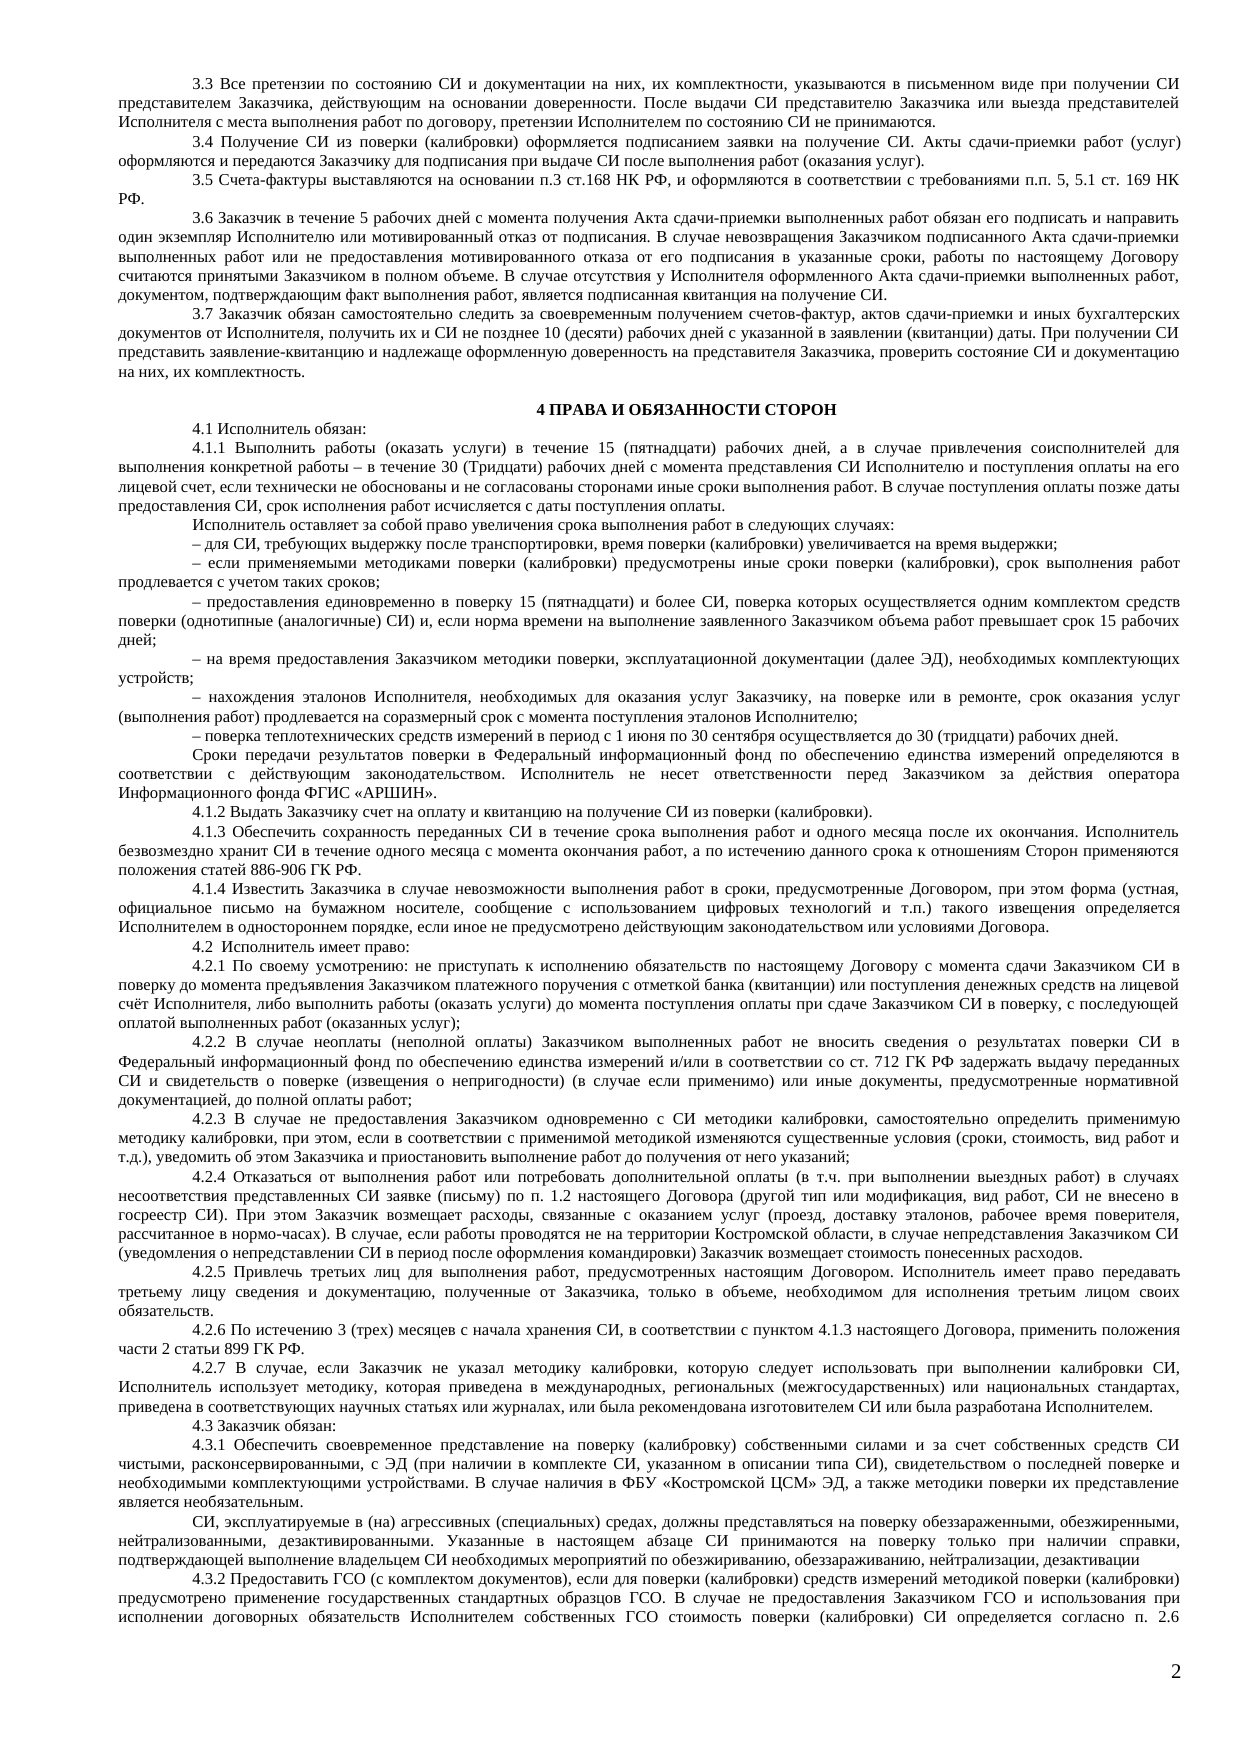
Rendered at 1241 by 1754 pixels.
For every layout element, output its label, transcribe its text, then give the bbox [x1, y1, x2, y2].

text 4.2.3 В случае не предоставления Заказчиком одновременно с СИ методики калибровки, самостоятельно определить применимую методику калибровки, при этом, если в соответствии с применимой методикой изменяются существенные условия (сроки, стоимость, вид работ и т.д.), уведомить об этом Заказчика и приостановить выполнение работ до получения от него указаний; [118, 1109, 1181, 1166]
text 4.1.2 Выдать Заказчику счет на оплату и квитанцию на получение СИ из поверки (калибровки). [118, 802, 1181, 821]
text 4.3 Заказчик обязан: [118, 1416, 1181, 1435]
text 4.1.3 Обеспечить сохранность переданных СИ в течение срока выполнения работ и одного месяца после их окончания. Исполнитель безвозмездно хранит СИ в течение одного месяца с момента окончания работ, а по истечению данного срока к отношениям Сторон применяются положения статей 886-906 ГК РФ. [118, 821, 1181, 879]
text СИ, эксплуатируемые в (на) агрессивных (специальных) средах, должны представляться на поверку обеззараженными, обезжиренными, нейтрализованными, дезактивированными. Указанные в настоящем абзаце СИ принимаются на поверку только при наличии справки, подтверждающей выполнение владельцем СИ необходимых мероприятий по обезжириванию, обеззараживанию, нейтрализации, дезактивации [118, 1511, 1181, 1569]
text – предоставления единовременно в поверку 15 (пятнадцати) и более СИ, поверка которых осуществляется одним комплектом средств поверки (однотипные (аналогичные) СИ) и, если норма времени на выполнение заявленного Заказчиком объема работ превышает срок 15 рабочих дней; [118, 591, 1181, 649]
text 3.4 Получение СИ из поверки (калибровки) оформляется подписанием заявки на получение СИ. Акты сдачи-приемки работ (услуг) оформляются и передаются Заказчику для подписания при выдаче СИ после выполнения работ (оказания услуг). [118, 131, 1181, 170]
text Сроки передачи результатов поверки в Федеральный информационный фонд по обеспечению единства измерений определяются в соответствии с действующим законодательством. Исполнитель не несет ответственности перед Заказчиком за действия оператора Информационного фонда ФГИС «АРШИН». [118, 745, 1181, 802]
text – для СИ, требующих выдержку после транспортировки, время поверки (калибровки) увеличивается на время выдержки; [118, 534, 1181, 553]
text 4.1 Исполнитель обязан: [118, 419, 1181, 438]
text 4.2.4 Отказаться от выполнения работ или потребовать дополнительной оплаты (в т.ч. при выполнении выездных работ) в случаях несоответствия представленных СИ заявке (письму) по п. 1.2 настоящего Договора (другой тип или модификация, вид работ, СИ не внесено в госреестр СИ). При этом Заказчик возмещает расходы, связанные с оказанием услуг (проезд, доставку эталонов, рабочее время поверителя, рассчитанное в нормо-часах). В случае, если работы проводятся не на территории Костромской области, в случае непредставления Заказчиком СИ (уведомления о непредставлении СИ в период после оформления командировки) Заказчик возмещает стоимость понесенных расходов. [118, 1166, 1181, 1262]
text 3.5 Счета-фактуры выставляются на основании п.3 ст.168 НК РФ, и оформляются в соответствии с требованиями п.п. 5, 5.1 ст. 169 НК РФ. [118, 170, 1181, 208]
text – на время предоставления Заказчиком методики поверки, эксплуатационной документации (далее ЭД), необходимых комплектующих устройств; [118, 649, 1181, 687]
text 4.1.4 Известить Заказчика в случае невозможности выполнения работ в сроки, предусмотренные Договором, при этом форма (устная, официальное письмо на бумажном носителе, сообщение с использованием цифровых технологий и т.п.) такого извещения определяется Исполнителем в одностороннем порядке, если иное не предусмотрено действующим законодательством или условиями Договора. [118, 879, 1181, 936]
text 4.2 Исполнитель имеет право: [118, 936, 1181, 956]
text – если применяемыми методиками поверки (калибровки) предусмотрены иные сроки поверки (калибровки), срок выполнения работ продлевается с учетом таких сроков; [118, 553, 1181, 591]
text 4.2.5 Привлечь третьих лиц для выполнения работ, предусмотренных настоящим Договором. Исполнитель имеет право передавать третьему лицу сведения и документацию, полученные от Заказчика, только в объеме, необходимом для исполнения третьим лицом своих обязательств. [118, 1262, 1181, 1320]
text – нахождения эталонов Исполнителя, необходимых для оказания услуг Заказчику, на поверке или в ремонте, срок оказания услуг (выполнения работ) продлевается на соразмерный срок с момента поступления эталонов Исполнителю; [118, 687, 1181, 726]
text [118, 1569, 1181, 1626]
text 4 ПРАВА И ОБЯЗАННОСТИ СТОРОН [118, 400, 1181, 419]
text 3.7 Заказчик обязан самостоятельно следить за своевременным получением счетов-фактур, актов сдачи-приемки и иных бухгалтерских документов от Исполнителя, получить их и СИ не позднее 10 (десяти) рабочих дней с указанной в заявлении (квитанции) даты. При получении СИ представить заявление-квитанцию и надлежаще оформленную доверенность на представителя Заказчика, проверить состояние СИ и документацию на них, их комплектность. [118, 304, 1181, 381]
text 4.3.1 Обеспечить своевременное представление на поверку (калибровку) собственными силами и за счет собственных средств СИ чистыми, расконсервированными, с ЭД (при наличии в комплекте СИ, указанном в описании типа СИ), свидетельством о последней поверке и необходимыми комплектующими устройствами. В случае наличия в ФБУ «Костромской ЦСМ» ЭД, а также методики поверки их представление является необязательным. [118, 1435, 1181, 1511]
text 3.6 Заказчик в течение 5 рабочих дней с момента получения Акта сдачи-приемки выполненных работ обязан его подписать и направить один экземпляр Исполнителю или мотивированный отказ от подписания. В случае невозвращения Заказчиком подписанного Акта сдачи-приемки выполненных работ или не предоставления мотивированного отказа от его подписания в указанные сроки, работы по настоящему Договору считаются принятыми Заказчиком в полном объеме. В случае отсутствия у Исполнителя оформленного Акта сдачи-приемки выполненных работ, документом, подтверждающим факт выполнения работ, является подписанная квитанция на получение СИ. [118, 208, 1181, 304]
text 4.2.1 По своему усмотрению: не приступать к исполнению обязательств по настоящему Договору с момента сдачи Заказчиком СИ в поверку до момента предъявления Заказчиком платежного поручения с отметкой банка (квитанции) или поступления денежных средств на лицевой счёт Исполнителя, либо выполнить работы (оказать услуги) до момента поступления оплаты при сдаче Заказчиком СИ в поверку, с последующей оплатой выполненных работ (оказанных услуг); [118, 956, 1181, 1032]
text 4.2.6 По истечению 3 (трех) месяцев с начала хранения СИ, в соответствии с пунктом 4.1.3 настоящего Договора, применить положения части 2 статьи 899 ГК РФ. [118, 1320, 1181, 1358]
text 4.2.2 В случае неоплаты (неполной оплаты) Заказчиком выполненных работ не вносить сведения о результатах поверки СИ в Федеральный информационный фонд по обеспечению единства измерений и/или в соответствии со ст. 712 ГК РФ задержать выдачу переданных СИ и свидетельств о поверке (извещения о непригодности) (в случае если применимо) или иные документы, предусмотренные нормативной документацией, до полной оплаты работ; [118, 1032, 1181, 1109]
text Исполнитель оставляет за собой право увеличения срока выполнения работ в следующих случаях: [118, 515, 1181, 534]
text 3.3 Все претензии по состоянию СИ и документации на них, их комплектности, указываются в письменном виде при получении СИ представителем Заказчика, действующим на основании доверенности. После выдачи СИ представителю Заказчика или выезда представителей Исполнителя с места выполнения работ по договору, претензии Исполнителем по состоянию СИ не принимаются. [118, 74, 1181, 131]
text 4.1.1 Выполнить работы (оказать услуги) в течение 15 (пятнадцати) рабочих дней, а в случае привлечения соисполнителей для выполнения конкретной работы – в течение 30 (Тридцати) рабочих дней с момента представления СИ Исполнителю и поступления оплаты на его лицевой счет, если технически не обоснованы и не согласованы сторонами иные сроки выполнения работ. В случае поступления оплаты позже даты предоставления СИ, срок исполнения работ исчисляется с даты поступления оплаты. [118, 438, 1181, 515]
text – поверка теплотехнических средств измерений в период с 1 июня по 30 сентября осуществляется до 30 (тридцати) рабочих дней. [118, 726, 1181, 745]
text 4.2.7 В случае, если Заказчик не указал методику калибровки, которую следует использовать при выполнении калибровки СИ, Исполнитель использует методику, которая приведена в международных, региональных (межгосударственных) или национальных стандартах, приведена в соответствующих научных статьях или журналах, или была рекомендована изготовителем СИ или была разработана Исполнителем. [118, 1358, 1181, 1416]
